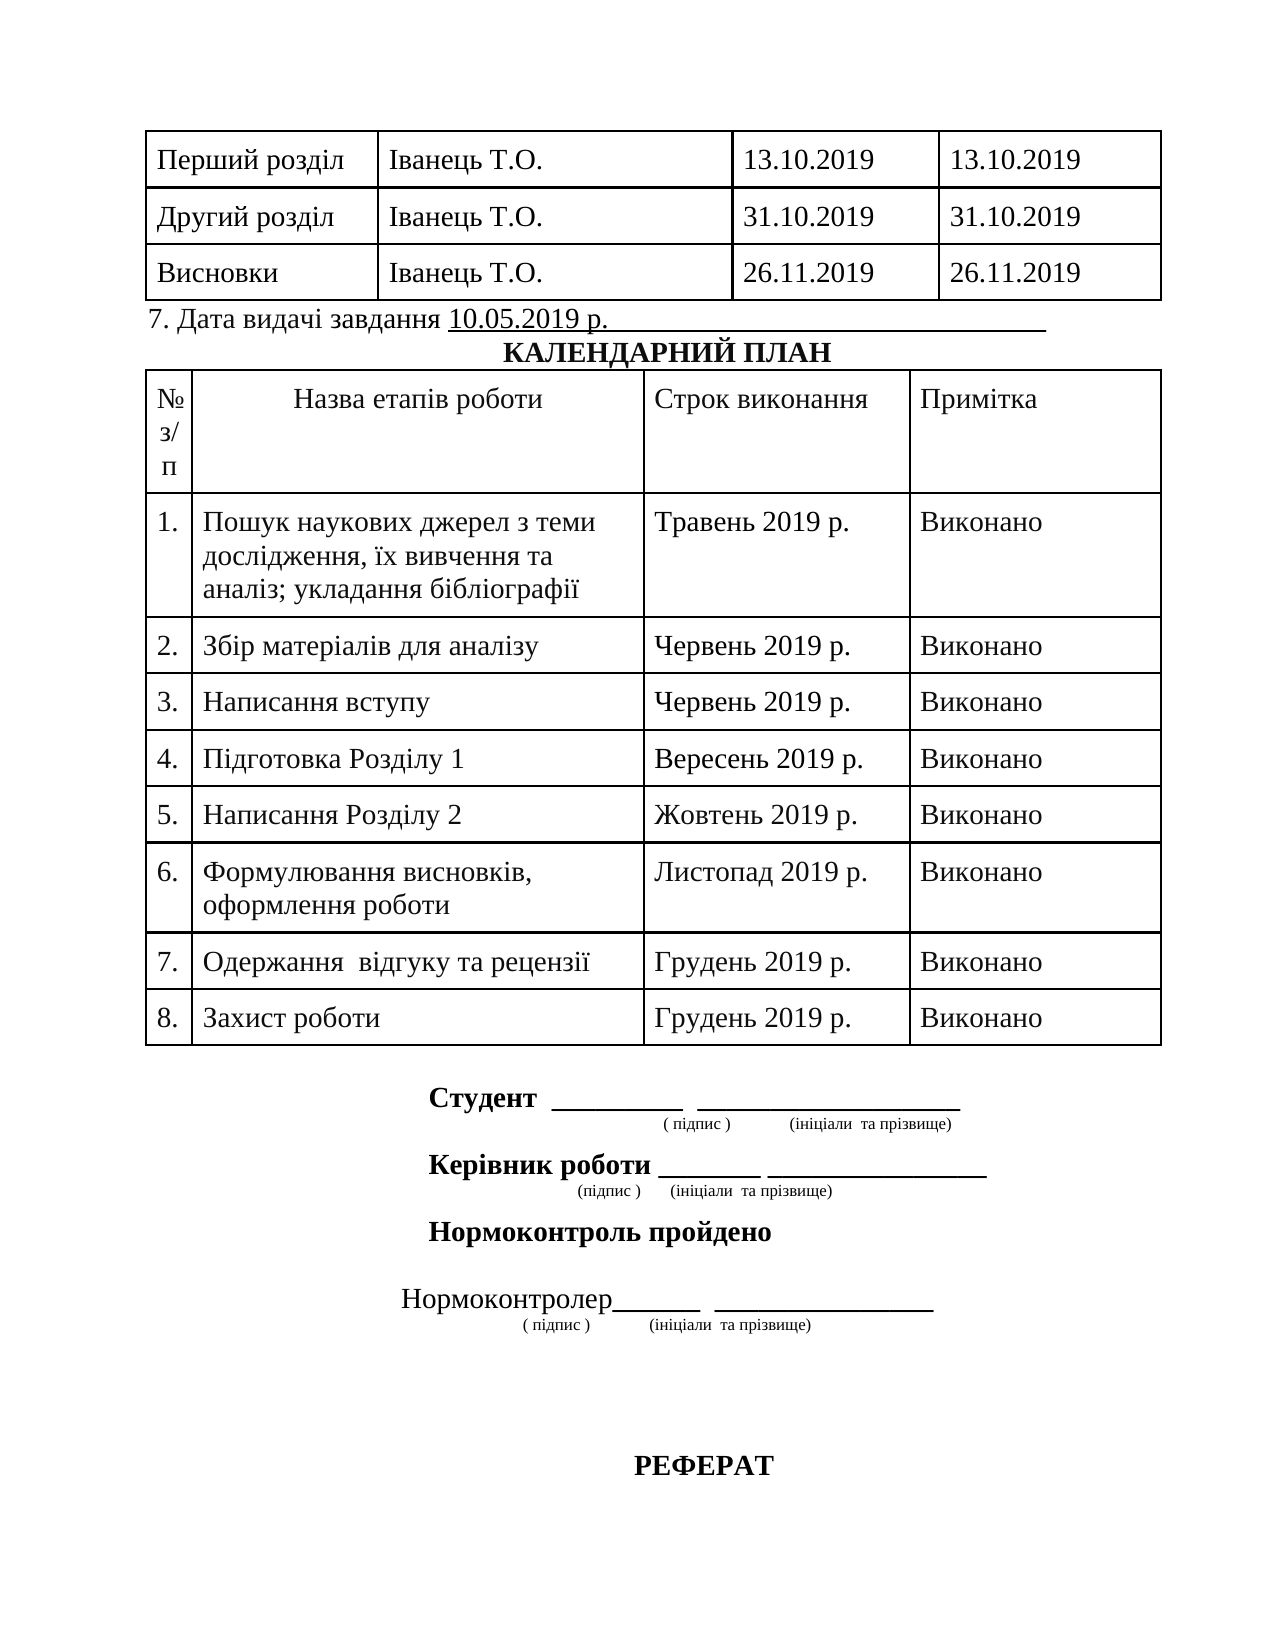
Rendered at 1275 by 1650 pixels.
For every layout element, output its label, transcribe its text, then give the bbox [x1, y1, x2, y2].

table_cell Захист роботи [193, 990, 643, 1044]
table_cell Листопад 2019 р. [645, 844, 909, 931]
table_cell 6. [147, 844, 191, 931]
table_cell Висновки [147, 245, 377, 299]
table_cell Червень 2019 р. [645, 618, 909, 672]
table_cell 31.10.2019 [734, 189, 938, 243]
table_cell Написання вступу [193, 674, 643, 728]
text Керівник роботи _______ _______________ [428, 1147, 1186, 1181]
table_header № з/п [147, 371, 191, 492]
text ( підпис ) (ініціали та прізвище) [148, 1315, 1160, 1348]
table_cell Виконано [911, 990, 1160, 1044]
table_cell Виконано [911, 494, 1160, 616]
text Студент _________ __________________ [353, 1080, 1186, 1113]
table_cell Жовтень 2019 р. [645, 787, 909, 841]
table_cell 5. [147, 787, 191, 841]
table_cell 3. [147, 674, 191, 728]
table_cell Підготовка Розділу 1 [193, 731, 643, 785]
table_cell 1. [147, 494, 191, 616]
table_cell Виконано [911, 934, 1160, 988]
table_cell Іванець Т.О. [379, 245, 731, 299]
table_cell Другий розділ [147, 189, 377, 243]
text ( підпис ) (ініціали та прізвище) [428, 1113, 1186, 1147]
table_cell Виконано [911, 618, 1160, 672]
table_cell Іванець Т.О. [379, 132, 731, 186]
table_cell 8. [147, 990, 191, 1044]
table_cell 31.10.2019 [940, 189, 1160, 243]
text КАЛЕНДАРНИЙ ПЛАН [148, 335, 1186, 368]
table_cell 13.10.2019 [940, 132, 1160, 186]
text Нормоконтролер______ _______________ [148, 1281, 1158, 1315]
table_cell Перший розділ [147, 132, 377, 186]
table_cell Травень 2019 р. [645, 494, 909, 616]
table_cell Виконано [911, 844, 1160, 931]
table_cell 26.11.2019 [940, 245, 1160, 299]
table_cell Збір матеріалів для аналізу [193, 618, 643, 672]
table_cell Пошук наукових джерел з теми дослідження, їх вивчення та аналіз; укладання бібліографії [193, 494, 643, 616]
table_cell 4. [147, 731, 191, 785]
table_cell Грудень 2019 р. [645, 934, 909, 988]
table_cell Грудень 2019 р. [645, 990, 909, 1044]
table_cell 7. [147, 934, 191, 988]
text Нормоконтроль пройдено [428, 1214, 1186, 1248]
text (підпис ) (ініціали та прізвище) [428, 1181, 1186, 1214]
table_cell Формулювання висновків, оформлення роботи [193, 844, 643, 931]
table_cell 26.11.2019 [734, 245, 938, 299]
table_cell Вересень 2019 р. [645, 731, 909, 785]
subtitle РЕФЕРАТ [148, 1448, 1186, 1481]
text 7. Дата видачі завдання 10.05.2019 р.______________________________ [148, 301, 1186, 335]
table_cell Виконано [911, 787, 1160, 841]
table_header Примітка [911, 371, 1160, 492]
table_cell Іванець Т.О. [379, 189, 731, 243]
table_cell 13.10.2019 [734, 132, 938, 186]
table_header Строк виконання [645, 371, 909, 492]
table_cell Виконано [911, 731, 1160, 785]
table_cell Виконано [911, 674, 1160, 728]
table_cell Написання Розділу 2 [193, 787, 643, 841]
table_cell Червень 2019 р. [645, 674, 909, 728]
table_cell 2. [147, 618, 191, 672]
table_header Назва етапів роботи [193, 371, 643, 492]
table_cell Одержання відгуку та рецензії [193, 934, 643, 988]
